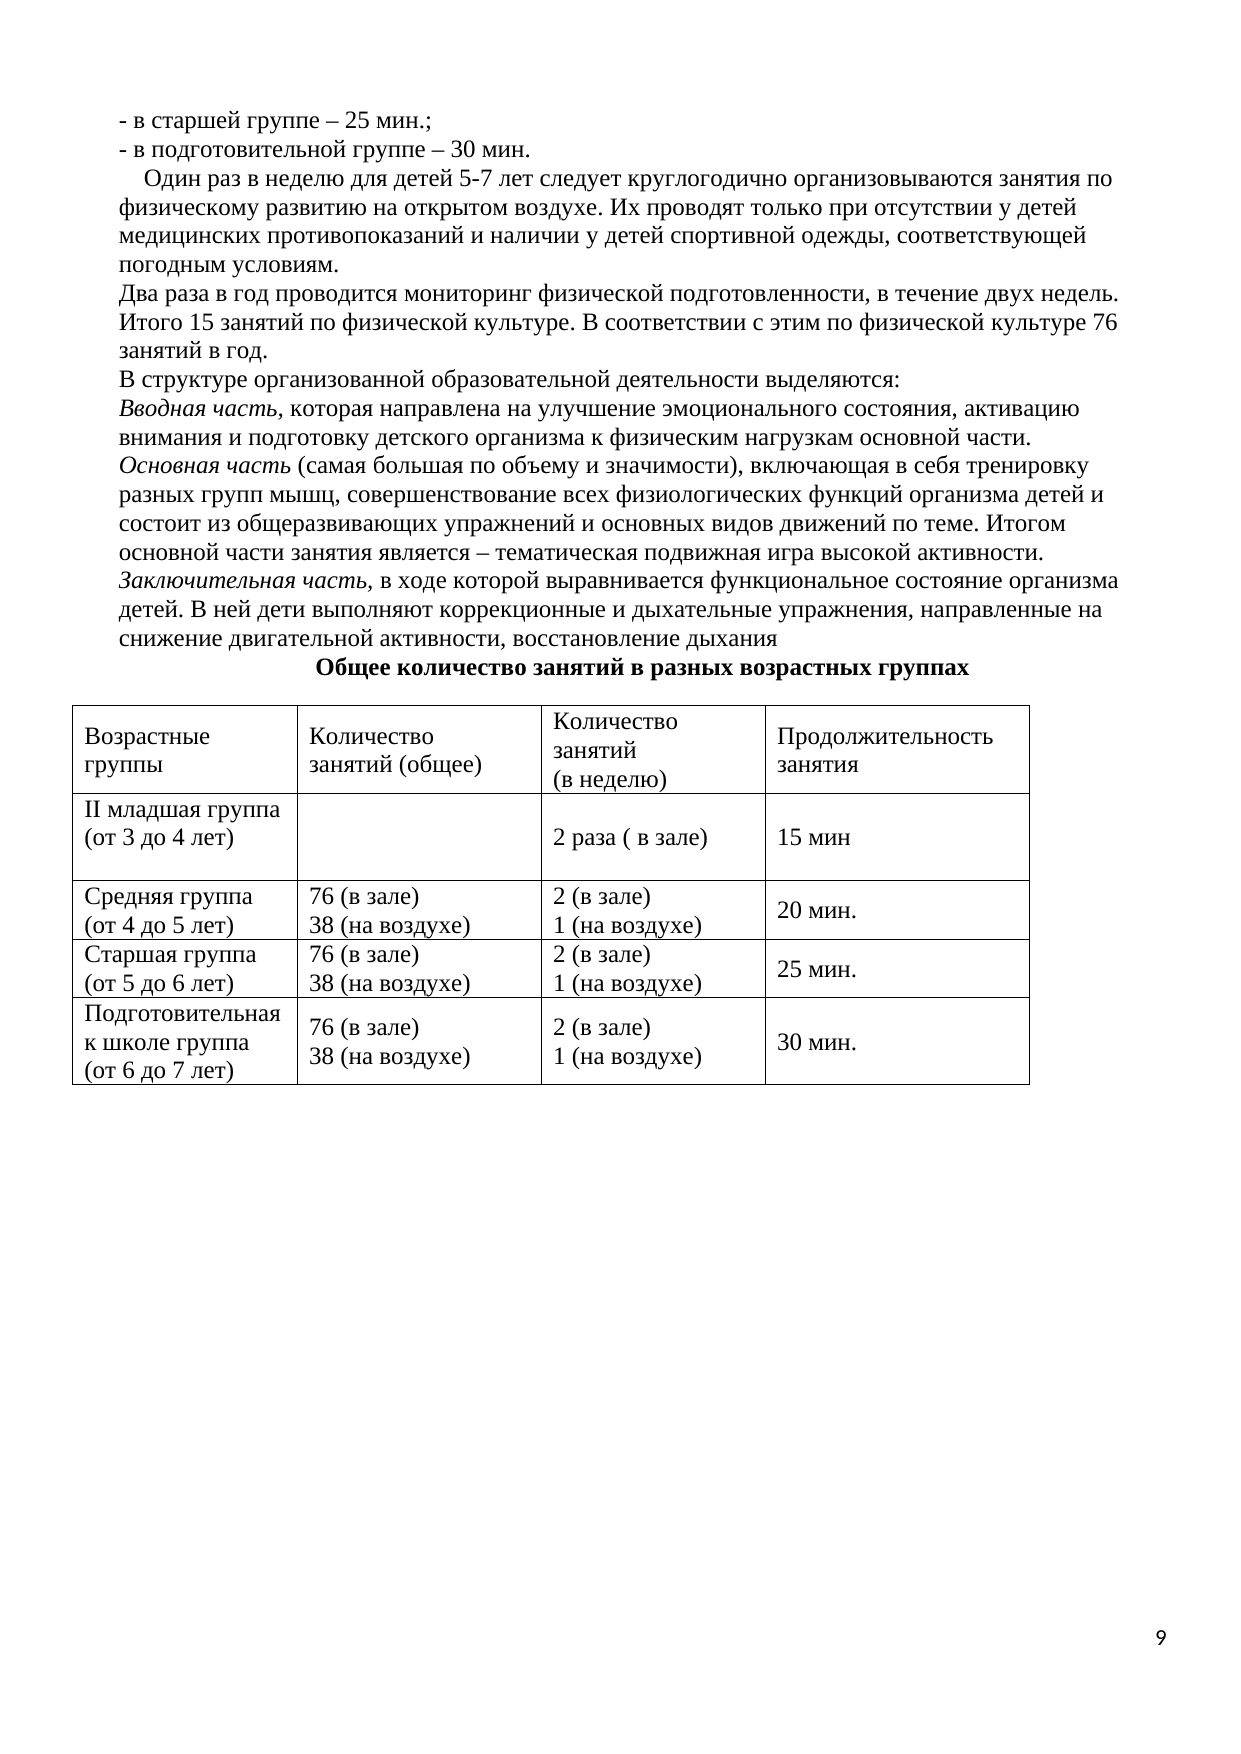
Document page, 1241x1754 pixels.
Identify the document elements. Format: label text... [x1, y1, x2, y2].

table_header Количество занятий (общее) [298, 706, 541, 793]
table_cell 30 мин. [766, 998, 1029, 1084]
table_cell II младшая группа (от 3 до 4 лет) [73, 794, 297, 880]
table_cell Средняя группа (от 4 до 5 лет) [73, 881, 297, 938]
table_cell Старшая группа (от 5 до 6 лет) [73, 940, 297, 997]
table_cell 25 мин. [766, 940, 1029, 997]
table_cell 2 (в зале) 1 (на воздухе) [542, 998, 765, 1084]
table_header Количество занятий (в неделю) [542, 706, 765, 793]
text Два раза в год проводится мониторинг физической подготовленности, в течение двух недель. Итого 15 занятий по физической культуре. В соответствии с этим по физической культуре 76 занятий в год. [118, 278, 1166, 364]
table_cell 76 (в зале) 38 (на воздухе) [298, 940, 541, 997]
text - в старшей группе – 25 мин.; [118, 105, 1166, 134]
table_cell 20 мин. [766, 881, 1029, 938]
table_cell [298, 794, 541, 880]
table_header Продолжительность занятия [766, 706, 1029, 793]
text - в подготовительной группе – 30 мин. [118, 134, 1166, 163]
text Общее количество занятий в разных возрастных группах [118, 652, 1166, 680]
table_cell 2 раза ( в зале) [542, 794, 765, 880]
table_cell 2 (в зале) 1 (на воздухе) [542, 940, 765, 997]
table_cell 76 (в зале) 38 (на воздухе) [298, 881, 541, 938]
text Вводная часть, которая направлена на улучшение эмоционального состояния, активацию внимания и подготовку детского организма к физическим нагрузкам основной части. [118, 393, 1166, 450]
table_header Возрастные группы [73, 706, 297, 793]
table_cell 15 мин [766, 794, 1029, 880]
table_cell 2 (в зале) 1 (на воздухе) [542, 881, 765, 938]
text Основная часть (самая большая по объему и значимости), включающая в себя тренировку разных групп мышц, совершенствование всех физиологических функций организма детей и состоит из общеразвивающих упражнений и основных видов движений по теме. Итогом основной части занятия является – тематическая подвижная игра высокой активности. [118, 450, 1166, 565]
table_cell 76 (в зале) 38 (на воздухе) [298, 998, 541, 1084]
text Один раз в неделю для детей 5-7 лет следует круглогодично организовываются занятия по физическому развитию на открытом воздухе. Их проводят только при отсутствии у детей медицинских противопоказаний и наличии у детей спортивной одежды, соответствующей погодным условиям. [118, 163, 1166, 278]
text В структуре организованной образовательной деятельности выделяются: [118, 364, 1166, 393]
text Заключительная часть, в ходе которой выравнивается функциональное состояние организма детей. В ней дети выполняют коррекционные и дыхательные упражнения, направленные на снижение двигательной активности, восстановление дыхания [118, 565, 1166, 652]
table_cell Подготовительная к школе группа (от 6 до 7 лет) [73, 998, 297, 1084]
